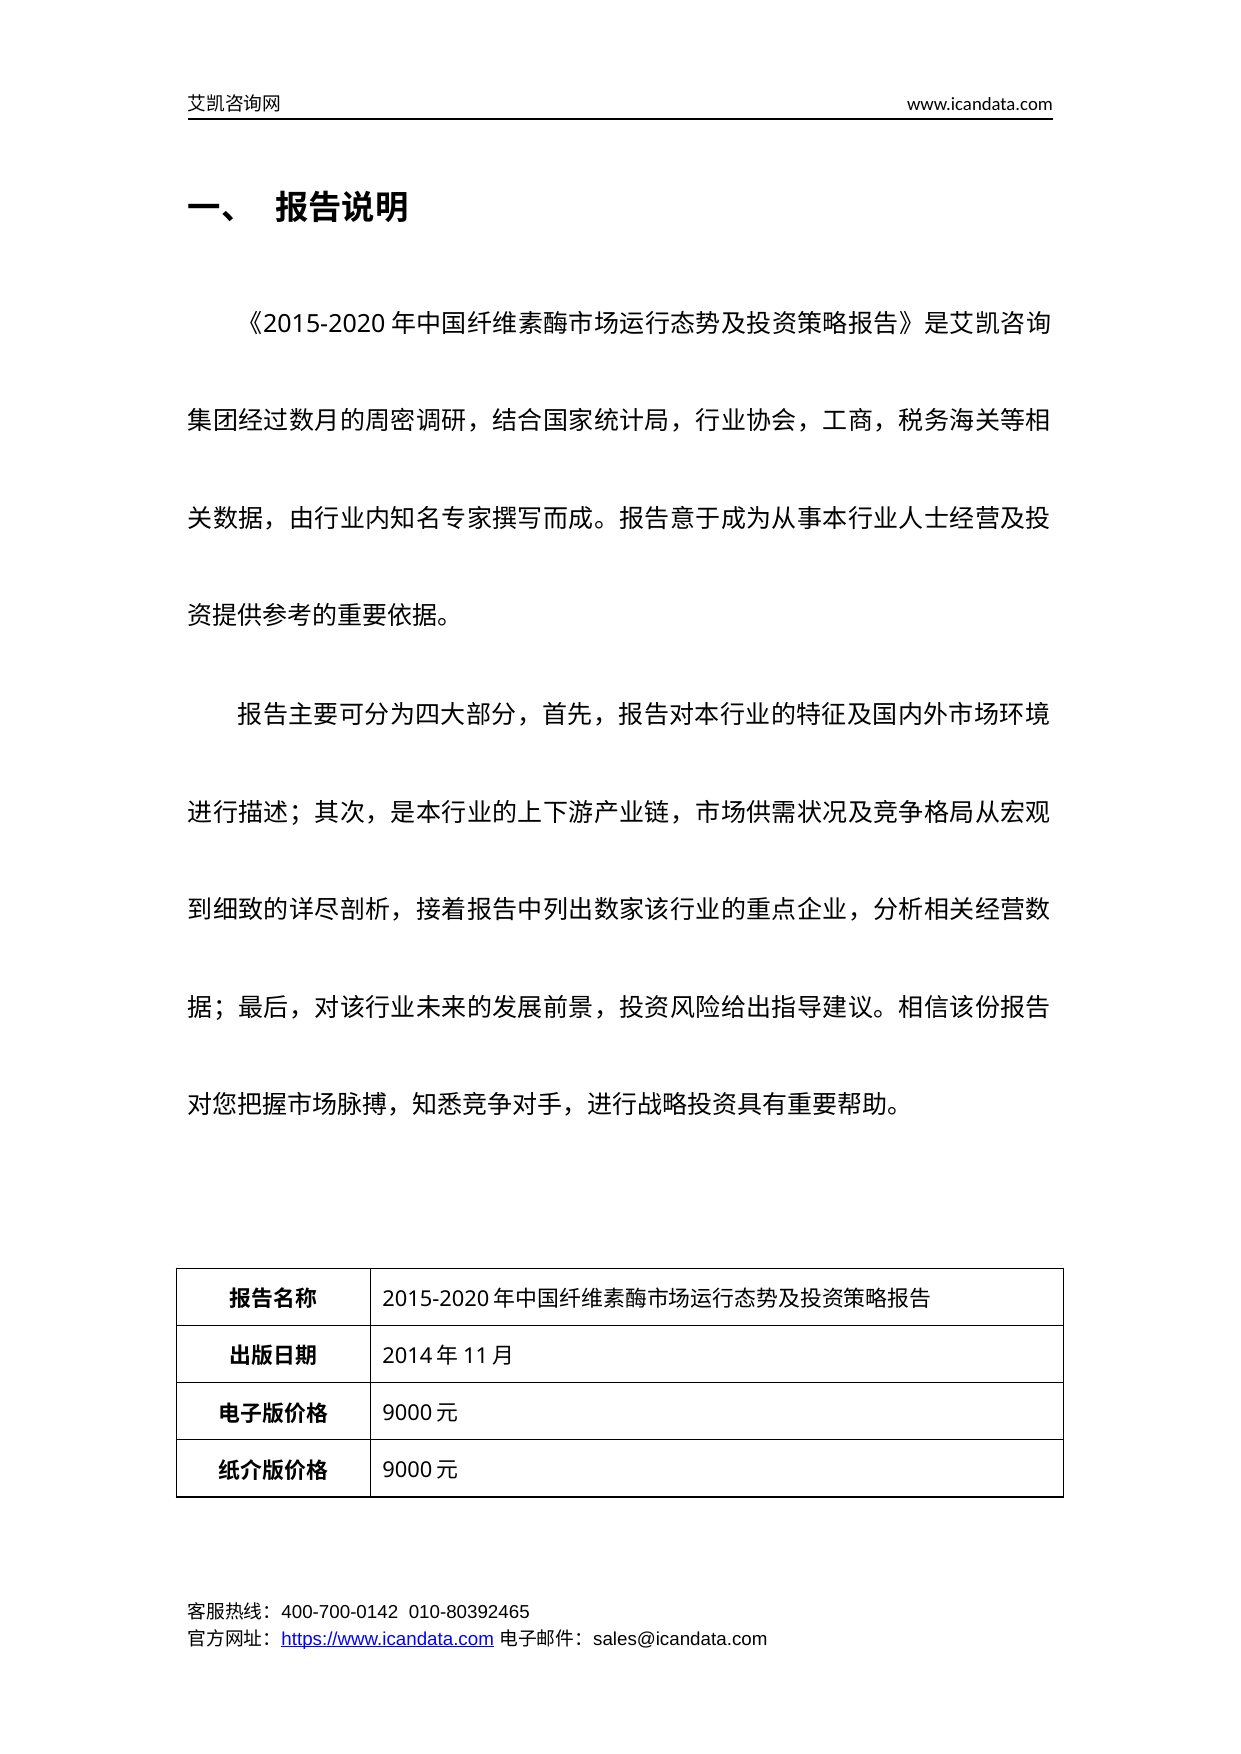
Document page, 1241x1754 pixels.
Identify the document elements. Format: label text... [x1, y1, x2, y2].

subtitle 报告说明 [187, 172, 1053, 237]
table_cell 出版日期 [177, 1326, 370, 1382]
text 《2015-2020年中国纤维素酶市场运行态势及投资策略报告》是艾凯咨询集团经过数月的周密调研，结合国家统计局，行业协会，工商，税务海关等相关数据，由行业内知名专家撰写而成。报告意于成为从事本行业人士经营及投资提供参考的重要依据。 [187, 289, 1053, 646]
table_cell 纸介版价格 [177, 1440, 370, 1496]
table_header 2015-2020年中国纤维素酶市场运行态势及投资策略报告 [371, 1269, 1063, 1325]
table_cell 9000元 [371, 1440, 1063, 1496]
table_header 报告名称 [177, 1269, 370, 1325]
text 报告主要可分为四大部分，首先，报告对本行业的特征及国内外市场环境进行描述；其次，是本行业的上下游产业链，市场供需状况及竞争格局从宏观到细致的详尽剖析，接着报告中列出数家该行业的重点企业，分析相关经营数据；最后，对该行业未来的发展前景，投资风险给出指导建议。相信该份报告对您把握市场脉搏，知悉竞争对手，进行战略投资具有重要帮助。 [187, 681, 1053, 1136]
table_cell 电子版价格 [177, 1383, 370, 1439]
table_cell 2014年11月 [371, 1326, 1063, 1382]
table_cell 9000元 [371, 1383, 1063, 1439]
